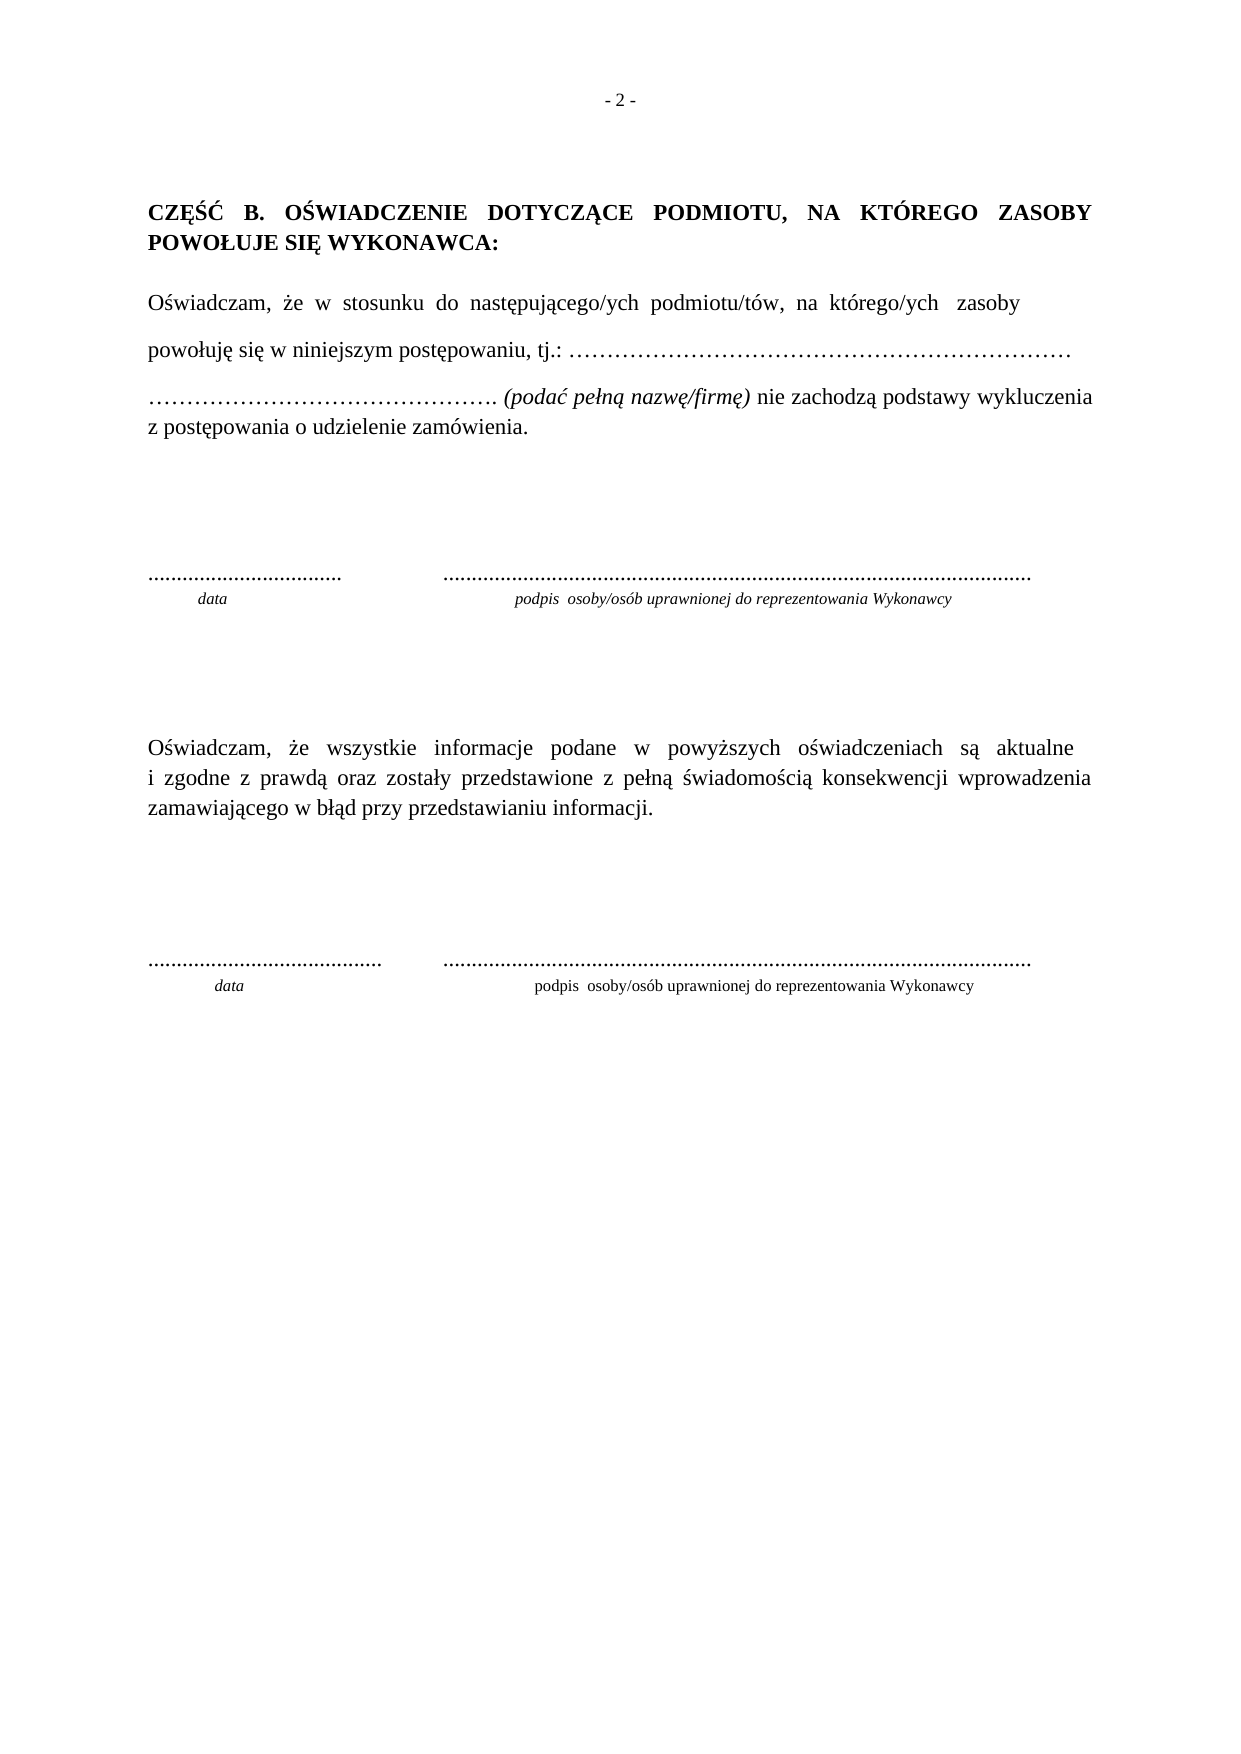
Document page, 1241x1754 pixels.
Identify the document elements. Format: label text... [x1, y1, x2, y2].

text Oświadczam, że w stosunku do następującego/ych podmiotu/tów, na którego/ych zasoby [148, 289, 1093, 316]
list ......................................... ....................................................................................................... [148, 945, 1093, 972]
list data podpis osoby/osób uprawnionej do reprezentowania Wykonawcy [148, 589, 1093, 608]
text ………………………………………. (podać pełną nazwę/firmę) nie zachodzą podstawy wykluczenia z postępowania o udzielenie zamówienia. [148, 383, 1093, 439]
list data podpis osoby/osób uprawnionej do reprezentowania Wykonawcy [148, 975, 1093, 994]
text - 2 - [148, 89, 1093, 110]
text CZĘŚĆ B. OŚWIADCZENIE DOTYCZĄCE PODMIOTU, NA KTÓREGO ZASOBY POWOŁUJE SIĘ WYKONAWCA: [148, 199, 1093, 255]
text powołuję się w niniejszym postępowaniu, tj.: ………………………………………………………… [148, 336, 1093, 362]
text Oświadczam, że wszystkie informacje podane w powyższych oświadczeniach są aktualne i zgodne z prawdą oraz zostały przedstawione z pełną świadomością konsekwencji wprowadzenia zamawiającego w błąd przy przedstawianiu informacji. [148, 734, 1093, 821]
list .................................. ....................................................................................................... [148, 559, 1093, 585]
